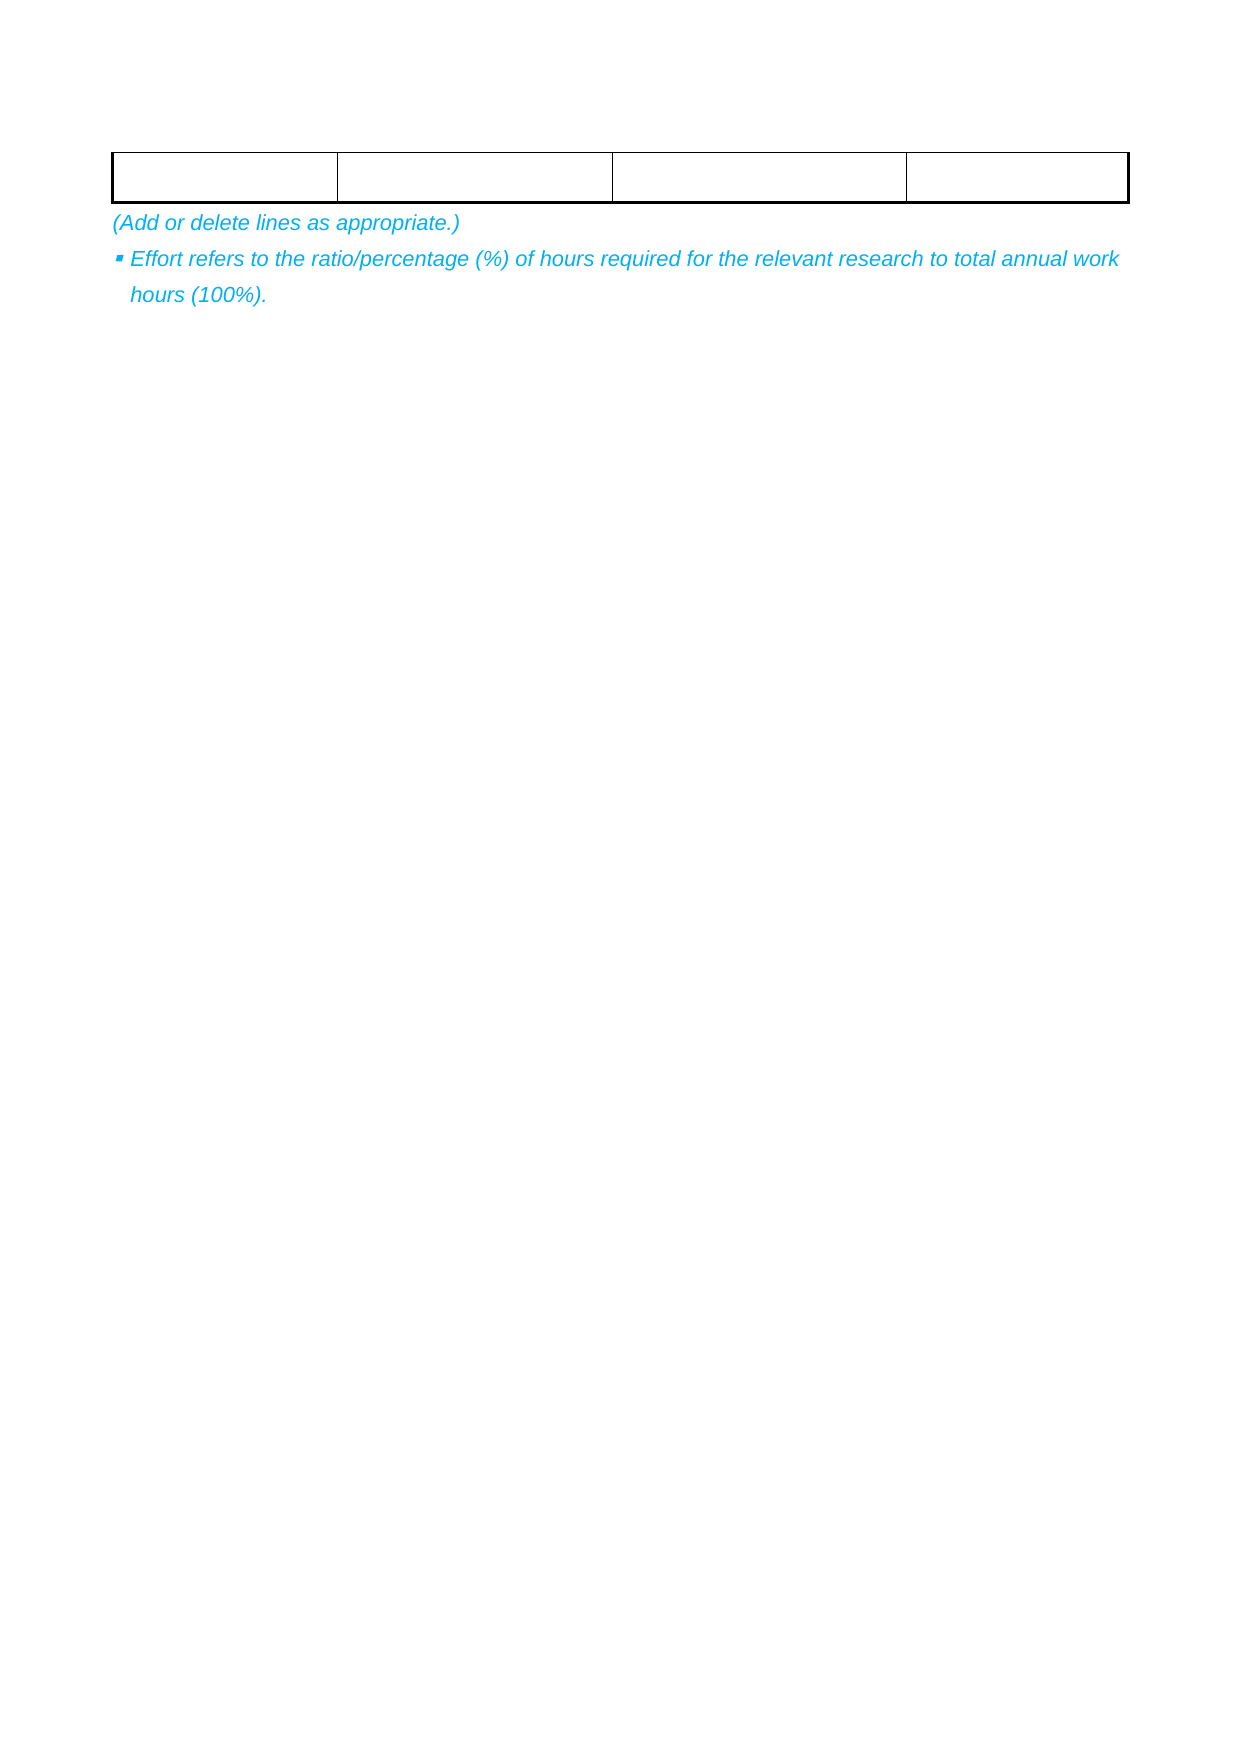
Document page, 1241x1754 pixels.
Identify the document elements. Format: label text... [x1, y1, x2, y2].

table_cell [613, 153, 906, 201]
table_cell [338, 153, 612, 201]
table_cell [907, 153, 1127, 201]
text Effort refers to the ratio/percentage (%) of hours required for the relevant research to total annual work hours (100%). [112, 241, 1128, 313]
table_cell [114, 153, 337, 201]
text (Add or delete lines as appropriate.) [112, 204, 1128, 241]
